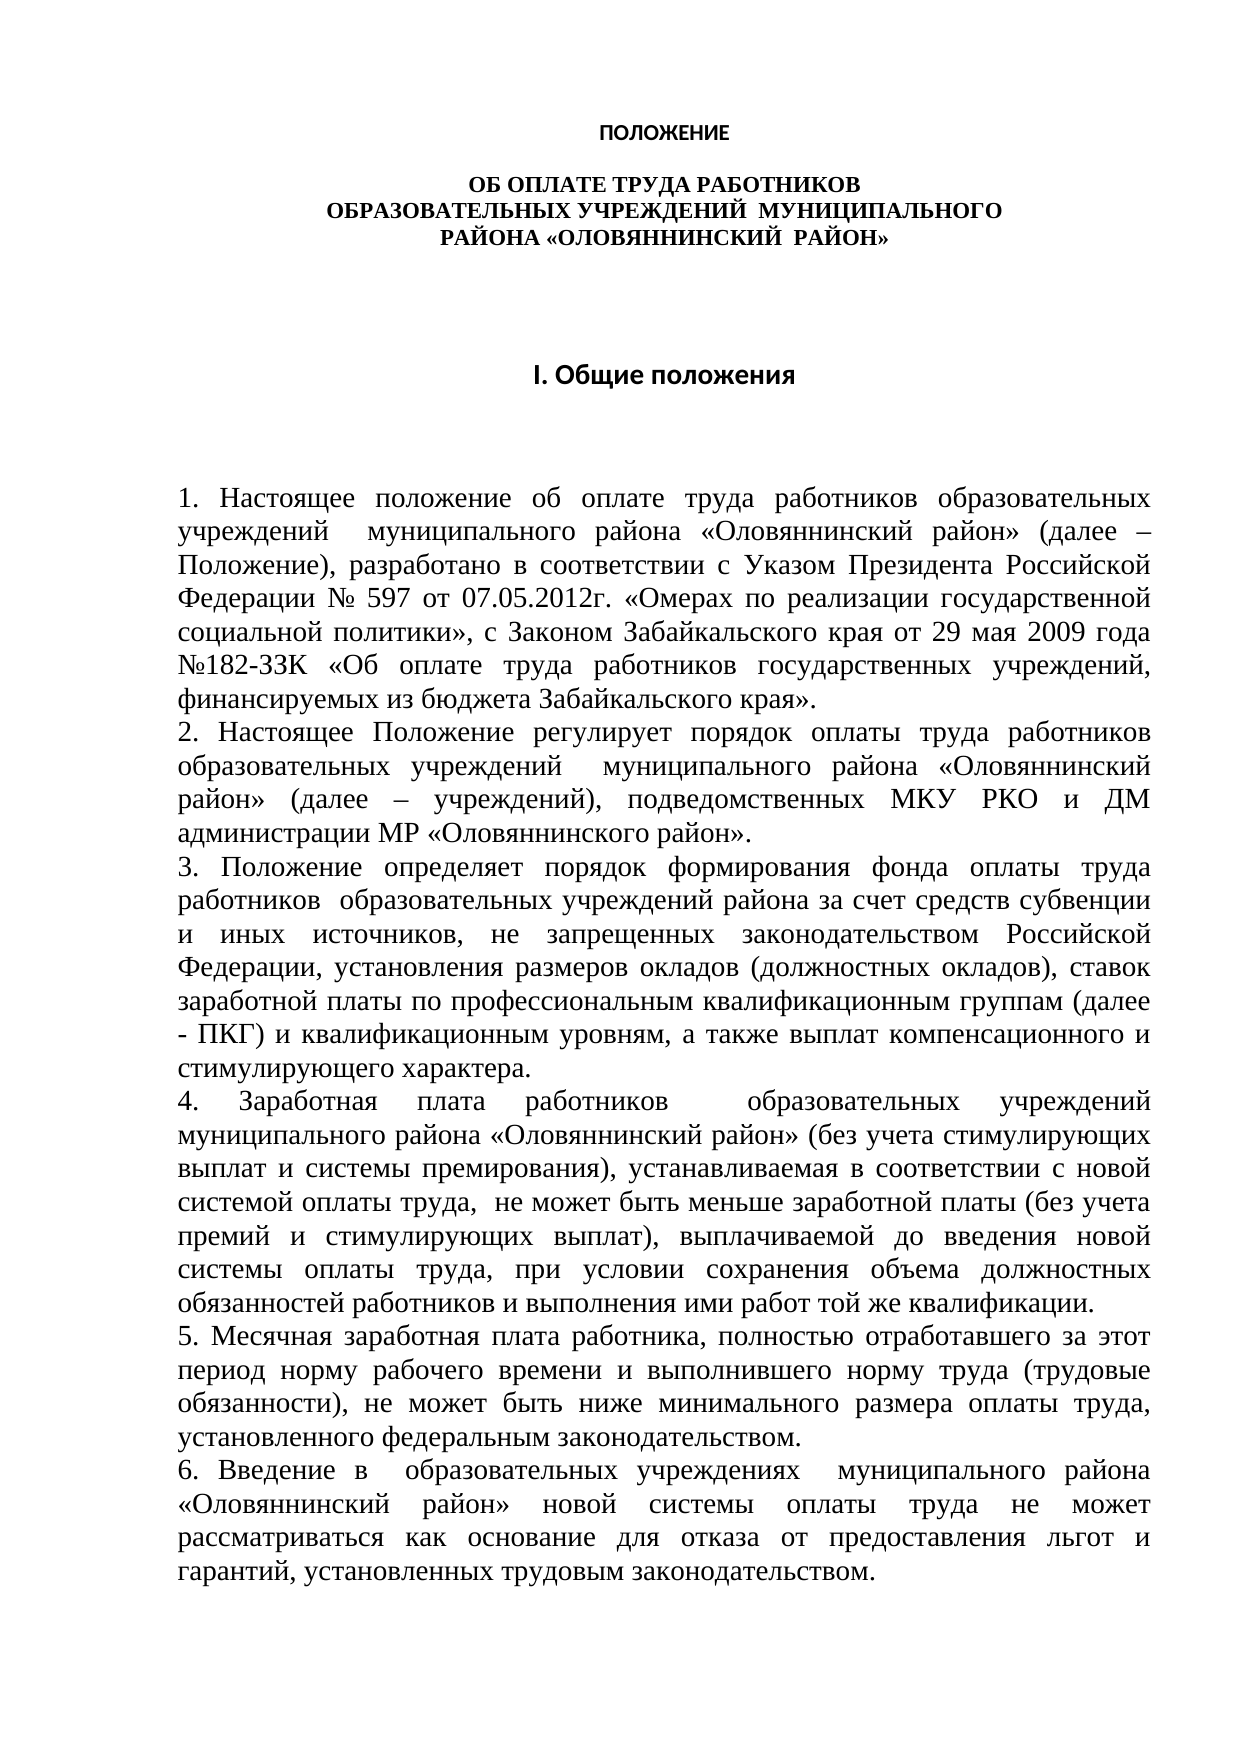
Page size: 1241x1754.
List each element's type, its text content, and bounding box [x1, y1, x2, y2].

title ОБ ОПЛАТЕ ТРУДА РАБОТНИКОВ [177, 171, 1152, 197]
text I. Общие положения [177, 356, 1152, 392]
title ОБРАЗОВАТЕЛЬНЫХ УЧРЕЖДЕНИЙ МУНИЦИПАЛЬНОГО [177, 197, 1152, 224]
text ПОЛОЖЕНИЕ [177, 118, 1152, 146]
text 5. Месячная заработная плата работника, полностью отработавшего за этот период норму рабочего времени и выполнившего норму труда (трудовые обязанности), не может быть ниже минимального размера оплаты труда, установленного федеральным законодательством. [177, 1318, 1152, 1452]
text 1. Настоящее положение об оплате труда работников образовательных учреждений муниципального района «Оловяннинский район» (далее – Положение), разработано в соответствии с Указом Президента Российской Федерации № 597 от 07.05.2012г. «Омерах по реализации государственной социальной политики», с Законом Забайкальского края от 29 мая 2009 года №182-ЗЗК «Об оплате труда работников государственных учреждений, финансируемых из бюджета Забайкальского края». [177, 480, 1152, 714]
text 6. Введение в образовательных учреждениях муниципального района «Оловяннинский район» новой системы оплаты труда не может рассматриваться как основание для отказа от предоставления льгот и гарантий, установленных трудовым законодательством. [177, 1452, 1152, 1587]
text 2. Настоящее Положение регулирует порядок оплаты труда работников образовательных учреждений муниципального района «Оловяннинский район» (далее – учреждений), подведомственных МКУ РКО и ДМ администрации МР «Оловяннинского район». [177, 714, 1152, 849]
text 4. Заработная плата работников образовательных учреждений муниципального района «Оловяннинский район» (без учета стимулирующих выплат и системы премирования), устанавливаемая в соответствии с новой системой оплаты труда, не может быть меньше заработной платы (без учета премий и стимулирующих выплат), выплачиваемой до введения новой системы оплаты труда, при условии сохранения объема должностных обязанностей работников и выполнения ими работ той же квалификации. [177, 1083, 1152, 1318]
title РАЙОНА «ОЛОВЯННИНСКИЙ РАЙОН» [177, 224, 1152, 250]
text 3. Положение определяет порядок формирования фонда оплаты труда работников образовательных учреждений района за счет средств субвенции и иных источников, не запрещенных законодательством Российской Федерации, установления размеров окладов (должностных окладов), ставок заработной платы по профессиональным квалификационным группам (далее - ПКГ) и квалификационным уровням, а также выплат компенсационного и стимулирующего характера. [177, 849, 1152, 1083]
